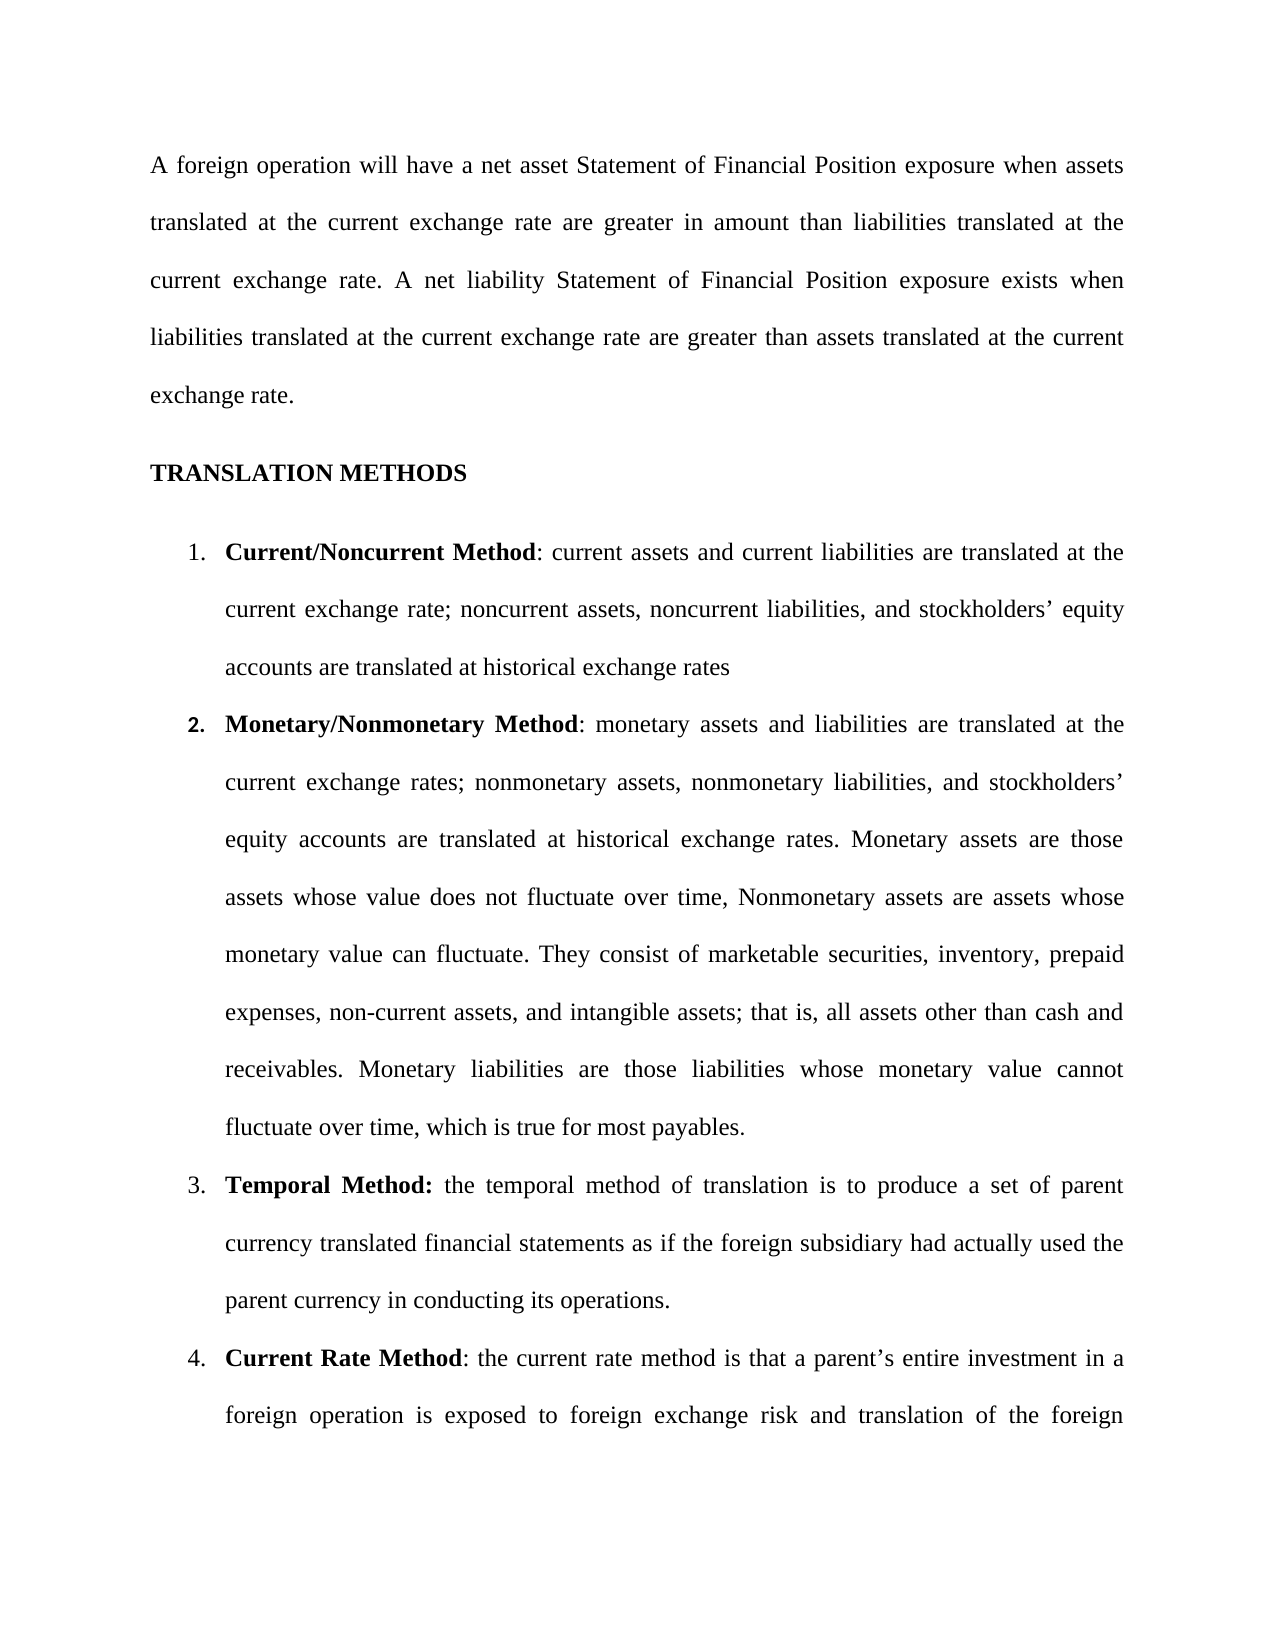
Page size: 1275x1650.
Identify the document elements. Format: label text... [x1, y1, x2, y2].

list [187, 1343, 1125, 1429]
text A foreign operation will have a net asset Statement of Financial Position exposure when assets translated at the current exchange rate are greater in amount than liabilities translated at the current exchange rate. A net liability Statement of Financial Position exposure exists when liabilities translated at the current exchange rate are greater than assets translated at the current exchange rate. [150, 150, 1125, 409]
list Temporal Method: the temporal method of translation is to produce a set of parent currency translated financial statements as if the foreign subsidiary had actually used the parent currency in conducting its operations. [187, 1170, 1125, 1314]
text TRANSLATION METHODS [150, 458, 1125, 487]
list Monetary/Nonmonetary Method: monetary assets and liabilities are translated at the current exchange rates; nonmonetary assets, nonmonetary liabilities, and stockholders’ equity accounts are translated at historical exchange rates. Monetary assets are those assets whose value does not fluctuate over time, Nonmonetary assets are assets whose monetary value can fluctuate. They consist of marketable securities, inventory, prepaid expenses, non-current assets, and intangible assets; that is, all assets other than cash and receivables. Monetary liabilities are those liabilities whose monetary value cannot fluctuate over time, which is true for most payables. [187, 709, 1125, 1141]
list Current/Noncurrent Method: current assets and current liabilities are translated at the current exchange rate; noncurrent assets, noncurrent liabilities, and stockholders’ equity accounts are translated at historical exchange rates [187, 537, 1125, 680]
